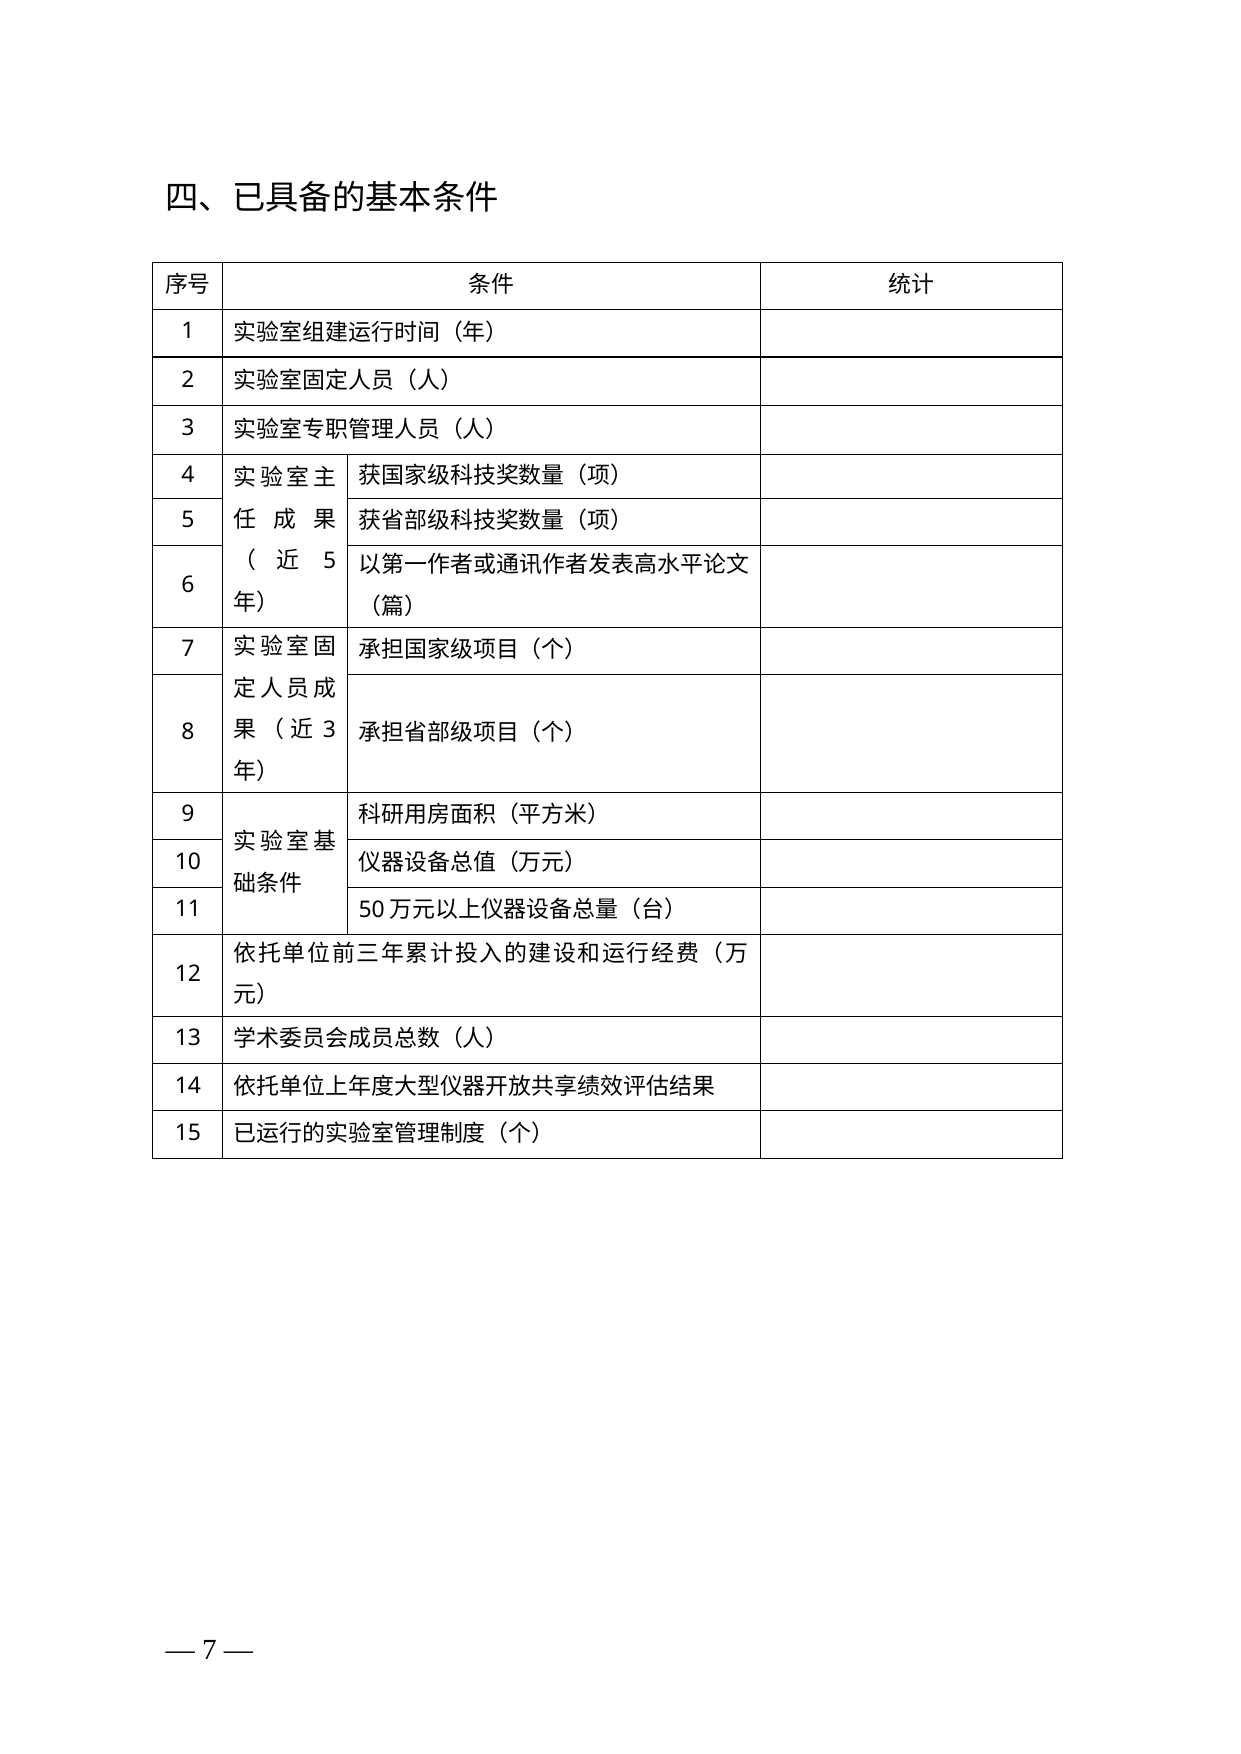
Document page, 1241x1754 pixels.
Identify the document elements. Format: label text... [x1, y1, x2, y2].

table_cell [761, 935, 1062, 1016]
table_header 序号 [153, 263, 222, 309]
table_cell 实验室专职管理人员（人） [223, 406, 760, 454]
table_cell 依托单位前三年累计投入的建设和运行经费（万元） [223, 935, 760, 1016]
table_cell 仪器设备总值（万元） [348, 840, 760, 887]
table_cell [761, 1064, 1062, 1110]
table_cell 承担省部级项目（个） [348, 675, 760, 792]
table_cell 实验室基础条件 [223, 793, 347, 934]
table_cell 10 [153, 840, 222, 887]
table_cell 6 [153, 546, 222, 627]
table_cell [761, 888, 1062, 934]
table_cell 7 [153, 628, 222, 674]
table_cell 获省部级科技奖数量（项） [348, 499, 760, 545]
table_cell 1 [153, 310, 222, 356]
table_cell [761, 546, 1062, 627]
table_cell 12 [153, 935, 222, 1016]
table_cell [761, 310, 1062, 356]
table_cell 承担国家级项目（个） [348, 628, 760, 674]
table_cell 2 [153, 358, 222, 405]
table_cell 实验室主任成果（近5年） [223, 455, 347, 627]
table_cell [761, 628, 1062, 674]
table_cell 获国家级科技奖数量（项） [348, 455, 760, 498]
text 四、已具备的基本条件 [165, 162, 1075, 228]
table_cell 依托单位上年度大型仪器开放共享绩效评估结果 [223, 1064, 760, 1110]
table_cell [761, 1017, 1062, 1063]
table_header 条件 [223, 263, 760, 309]
table_cell 50万元以上仪器设备总量（台） [348, 888, 760, 934]
table_cell 已运行的实验室管理制度（个） [223, 1111, 760, 1158]
table_cell [761, 358, 1062, 405]
table_header 统计 [761, 263, 1062, 309]
table_cell 14 [153, 1064, 222, 1110]
table_cell 科研用房面积（平方米） [348, 793, 760, 839]
table_cell 5 [153, 499, 222, 545]
table_cell 3 [153, 406, 222, 454]
table_cell [761, 455, 1062, 498]
table_cell 以第一作者或通讯作者发表高水平论文（篇） [348, 546, 760, 627]
table_cell 学术委员会成员总数（人） [223, 1017, 760, 1063]
table_cell 15 [153, 1111, 222, 1158]
table_cell 实验室组建运行时间（年） [223, 310, 760, 356]
table_cell [761, 840, 1062, 887]
table_cell [761, 499, 1062, 545]
table_cell 9 [153, 793, 222, 839]
table_cell 实验室固定人员成果（近3年） [223, 628, 347, 792]
table_cell 11 [153, 888, 222, 934]
table_cell 13 [153, 1017, 222, 1063]
table_cell 4 [153, 455, 222, 498]
table_cell [761, 675, 1062, 792]
table_cell 8 [153, 675, 222, 792]
table_cell [761, 793, 1062, 839]
table_cell [761, 406, 1062, 454]
table_cell 实验室固定人员（人） [223, 358, 760, 405]
table_cell [761, 1111, 1062, 1158]
